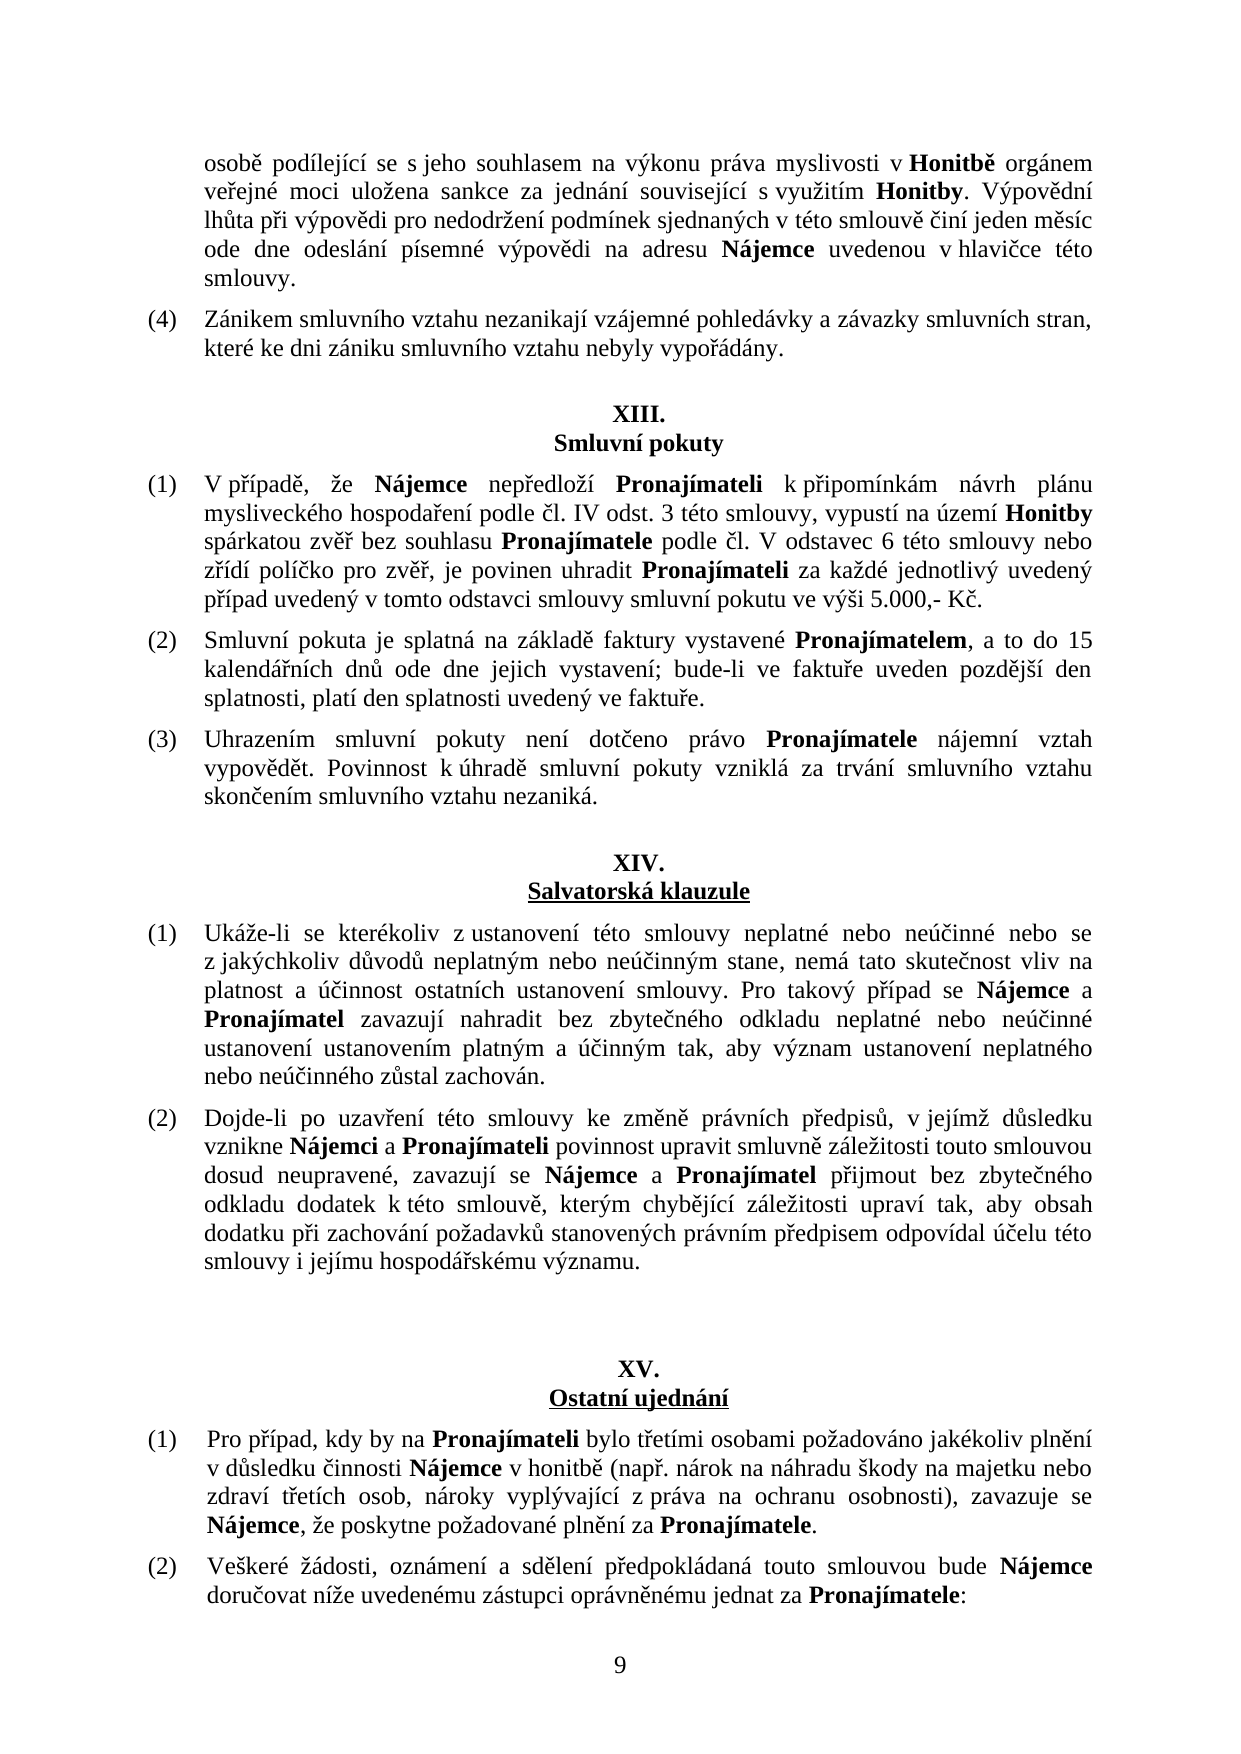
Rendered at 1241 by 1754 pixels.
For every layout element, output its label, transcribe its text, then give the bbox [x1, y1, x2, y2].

list Ukáže-li se kterékoliv z ustanovení této smlouvy neplatné nebo neúčinné nebo se z jakýchkoliv důvodů neplatným nebo neúčinným stane, nemá tato skutečnost vliv na platnost a účinnost ostatních ustanovení smlouvy. Pro takový případ se Nájemce a Pronajímatel zavazují nahradit bez zbytečného odkladu neplatné nebo neúčinné ustanovení ustanovením platným a účinným tak, aby význam ustanovení neplatného nebo neúčinného zůstal zachován. [148, 918, 1093, 1090]
list Dojde-li po uzavření této smlouvy ke změně právních předpisů, v jejímž důsledku vznikne Nájemci a Pronajímateli povinnost upravit smluvně záležitosti touto smlouvou dosud neupravené, zavazují se Nájemce a Pronajímatel přijmout bez zbytečného odkladu dodatek k této smlouvě, kterým chybějící záležitosti upraví tak, aby obsah dodatku při zachování požadavků stanovených právním předpisem odpovídal účelu této smlouvy i jejímu hospodářskému významu. [148, 1103, 1093, 1275]
subtitle Salvatorská klauzule [185, 876, 1093, 905]
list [148, 148, 1093, 291]
subtitle Smluvní pokuty [185, 428, 1093, 456]
text XIV. [185, 848, 1093, 876]
text XV. [185, 1354, 1093, 1383]
list Pro případ, kdy by na Pronajímateli bylo třetími osobami požadováno jakékoliv plnění v důsledku činnosti Nájemce v honitbě (např. nárok na náhradu škody na majetku nebo zdraví třetích osob, nároky vyplývající z práva na ochranu osobnosti), zavazuje se Nájemce, že poskytne požadované plnění za Pronajímatele. [148, 1424, 1093, 1539]
text XIII. [185, 399, 1093, 428]
list V případě, že Nájemce nepředloží Pronajímateli k připomínkám návrh plánu mysliveckého hospodaření podle čl. IV odst. 3 této smlouvy, vypustí na území Honitby spárkatou zvěř bez souhlasu Pronajímatele podle čl. V odstavec 6 této smlouvy nebo zřídí políčko pro zvěř, je povinen uhradit Pronajímateli za každé jednotlivý uvedený případ uvedený v tomto odstavci smlouvy smluvní pokutu ve výši 5.000,- Kč. [148, 469, 1093, 613]
list Smluvní pokuta je splatná na základě faktury vystavené Pronajímatelem, a to do 15 kalendářních dnů ode dne jejich vystavení; bude-li ve faktuře uveden pozdější den splatnosti, platí den splatnosti uvedený ve faktuře. [148, 625, 1093, 711]
list Veškeré žádosti, oznámení a sdělení předpokládaná touto smlouvou bude Nájemce doručovat níže uvedenému zástupci oprávněnému jednat za Pronajímatele: [148, 1551, 1093, 1609]
list Zánikem smluvního vztahu nezanikají vzájemné pohledávky a závazky smluvních stran, které ke dni zániku smluvního vztahu nebyly vypořádány. [148, 304, 1093, 361]
subtitle Ostatní ujednání [185, 1383, 1093, 1411]
list Uhrazením smluvní pokuty není dotčeno právo Pronajímatele nájemní vztah vypovědět. Povinnost k úhradě smluvní pokuty vzniklá za trvání smluvního vztahu skončením smluvního vztahu nezaniká. [148, 724, 1093, 810]
